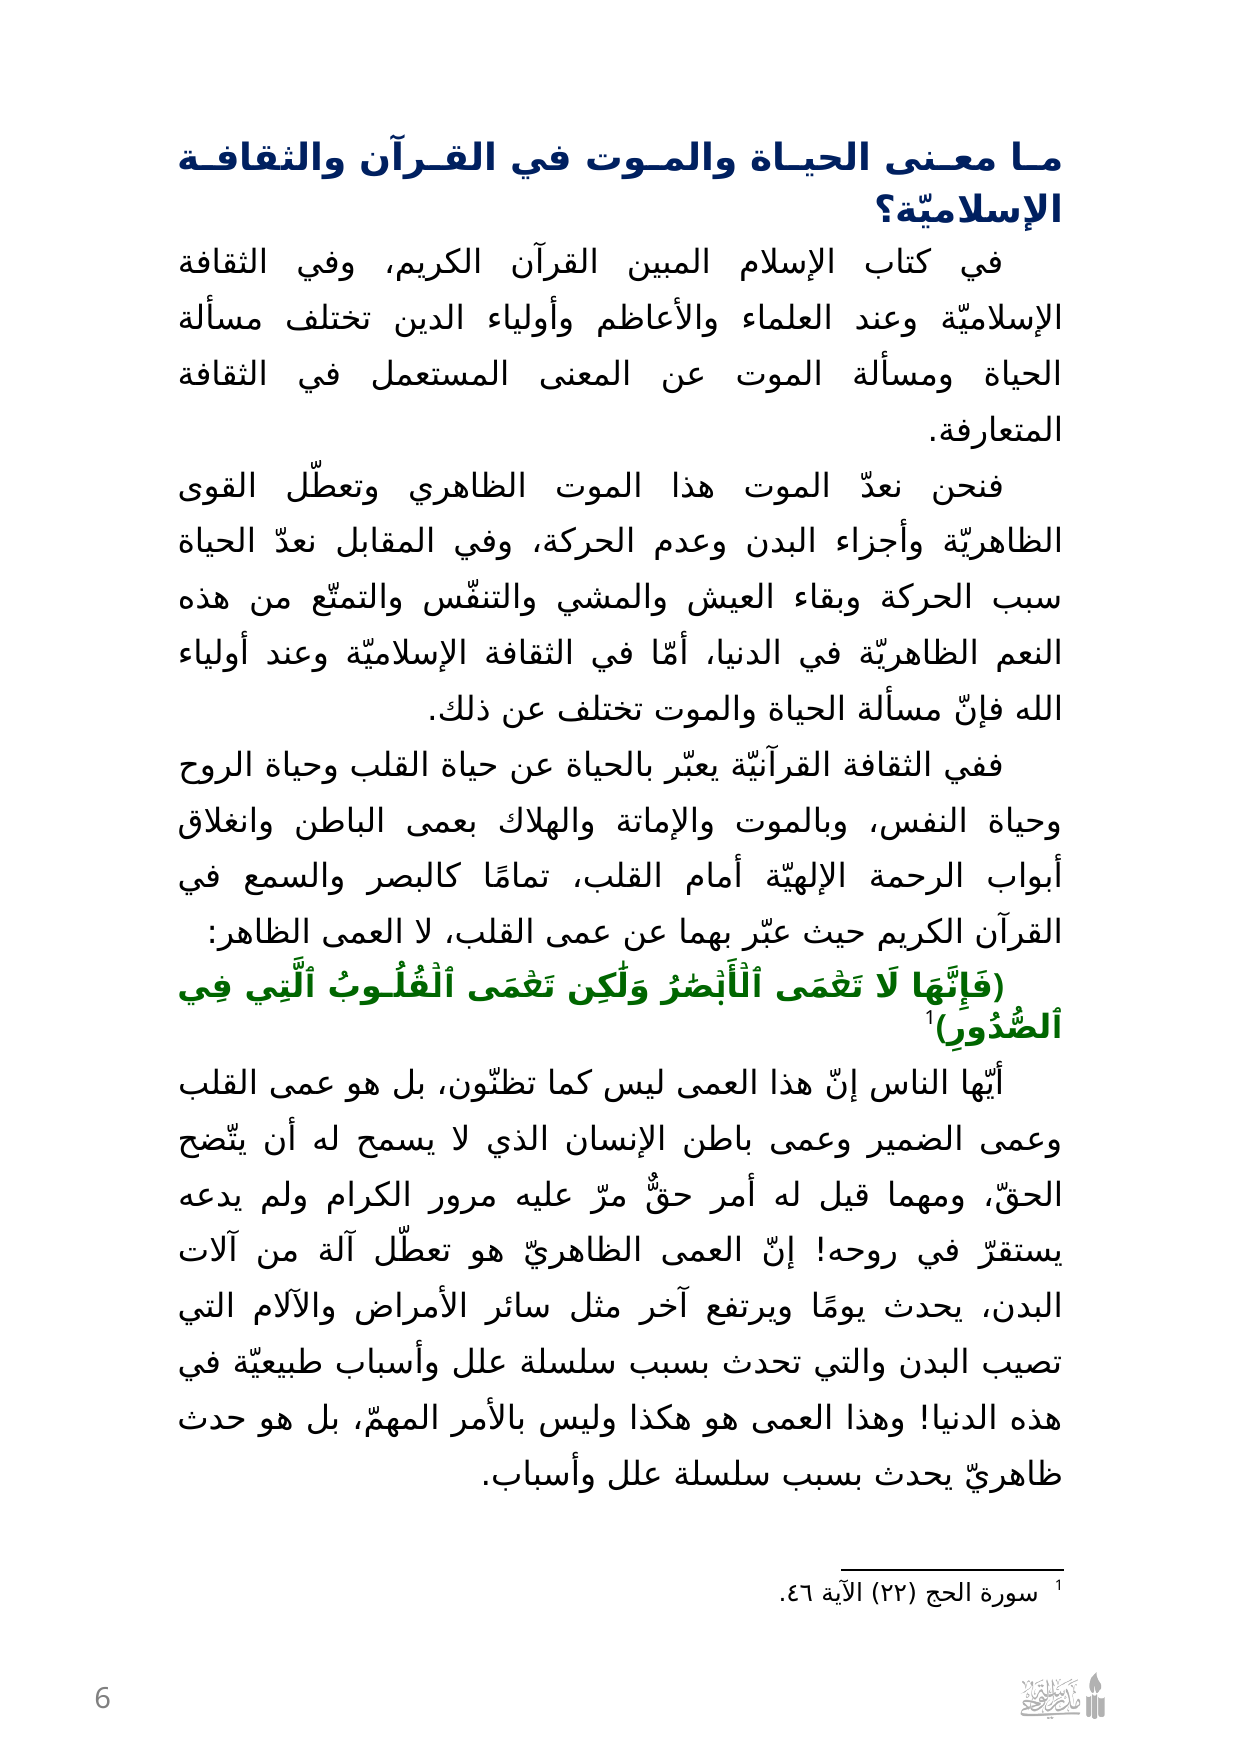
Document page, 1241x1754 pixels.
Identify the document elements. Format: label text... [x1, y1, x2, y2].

text ﴿فَإِنَّهَا لَا تَعۡمَى ٱلۡأَبۡصَٰرُ وَلَٰكِن تَعۡمَى ٱلۡقُلُوبُ ٱلَّتِي فِي ٱلصُّدُورِ﴾ [177, 966, 1063, 1061]
picture [1020, 1672, 1105, 1719]
title ما معنى الحياة والموت في القرآن والثقافة الإسلاميّة؟ [177, 136, 1063, 232]
text في كتاب الإسلام المبين القرآن الكريم، وفي الثقافة الإسلاميّة وعند العلماء والأعاظم وأولياء الدين تختلف مسألة الحياة ومسألة الموت عن المعنى المستعمل في الثقافة المتعارفة. [177, 240, 1063, 464]
text ففي الثقافة القرآنيّة يعبّر بالحياة عن حياة القلب وحياة الروح وحياة النفس، وبالموت والإماتة والهلاك بعمى الباطن وانغلاق أبواب الرحمة الإلهيّة أمام القلب، تمامًا كالبصر والسمع في القرآن الكريم حيث عبّر بهما عن عمى القلب، لا العمى الظاهر: [177, 743, 1063, 966]
text أيّها الناس إنّ هذا العمى ليس كما تظنّون، بل هو عمى القلب وعمى الضمير وعمى باطن الإنسان الذي لا يسمح له أن يتّضح الحقّ، ومهما قيل له أمر حقٌّ مرّ عليه مرور الكرام ولم يدعه يستقرّ في روحه! إنّ العمى الظاهريّ هو تعطّل آلة من آلات البدن، يحدث يومًا ويرتفع آخر مثل سائر الأمراض والآلام التي تصيب البدن والتي تحدث بسبب سلسلة علل وأسباب طبيعيّة في هذه الدنيا! وهذا العمى هو هكذا وليس بالأمر المهمّ، بل هو حدث ظاهريّ يحدث بسبب سلسلة علل وأسباب. [177, 1061, 1063, 1508]
text فنحن نعدّ الموت هذا الموت الظاهري وتعطّل القوى الظاهريّة وأجزاء البدن وعدم الحركة، وفي المقابل نعدّ الحياة سبب الحركة وبقاء العيش والمشي والتنفّس والتمتّع من هذه النعم الظاهريّة في الدنيا، أمّا في الثقافة الإسلاميّة وعند أولياء الله فإنّ مسألة الحياة والموت تختلف عن ذلك. [177, 464, 1063, 743]
